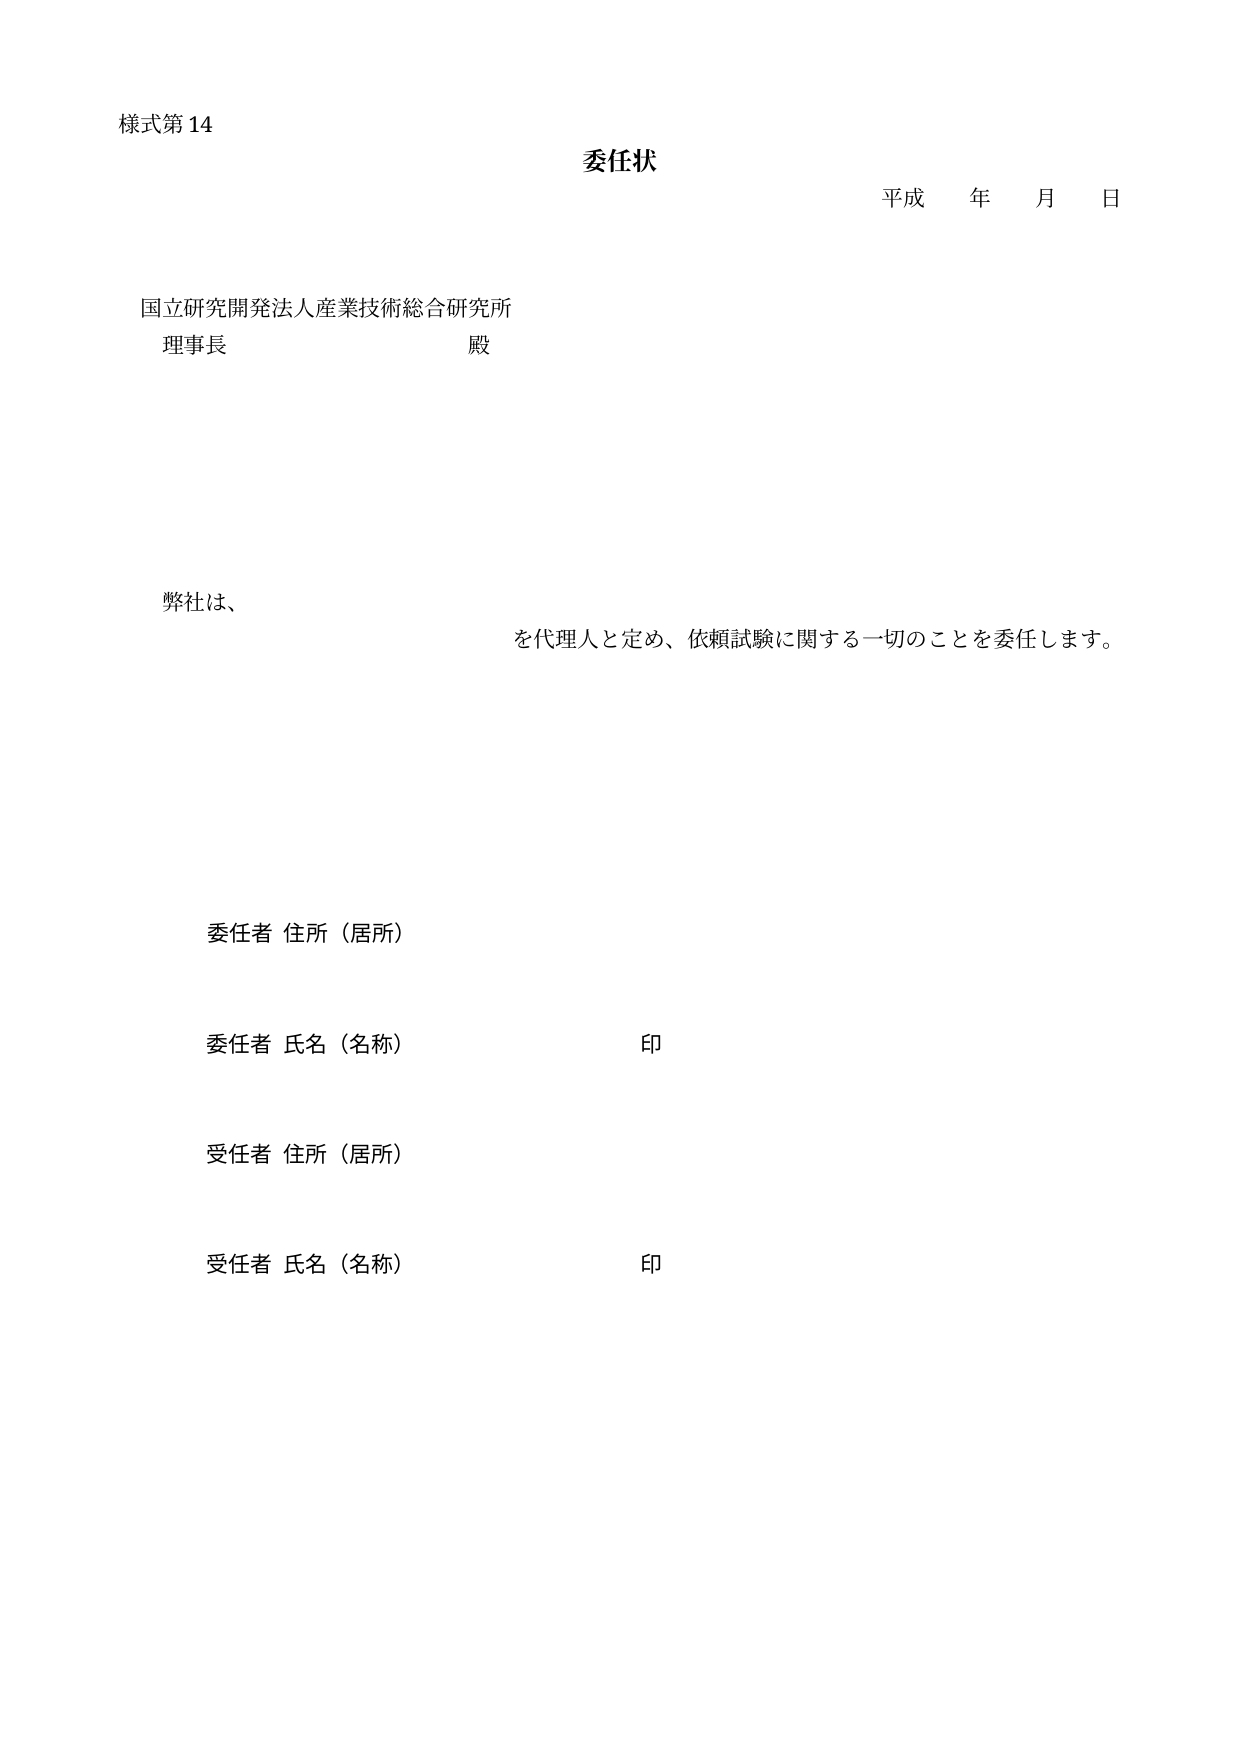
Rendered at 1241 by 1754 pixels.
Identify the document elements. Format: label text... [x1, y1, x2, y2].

text を代理人と定め、依頼試験に関する一切のことを委任します。 [118, 619, 1122, 656]
text 弊社は、 [118, 583, 1122, 619]
text 理事長 殿 [118, 325, 1122, 362]
text 様式第14 [118, 105, 1122, 142]
text 国立研究開発法人産業技術総合研究所 [118, 289, 1122, 325]
text 受任者 氏名（名称） 印 [118, 1245, 1122, 1281]
text 受任者 住所（居所） [118, 1134, 1122, 1171]
text 委任者 氏名（名称） 印 [118, 1024, 1122, 1061]
text 委任者 住所（居所） [118, 914, 1122, 951]
text 委任状 [118, 142, 1122, 178]
text 平成 年 月 日 [118, 178, 1122, 215]
